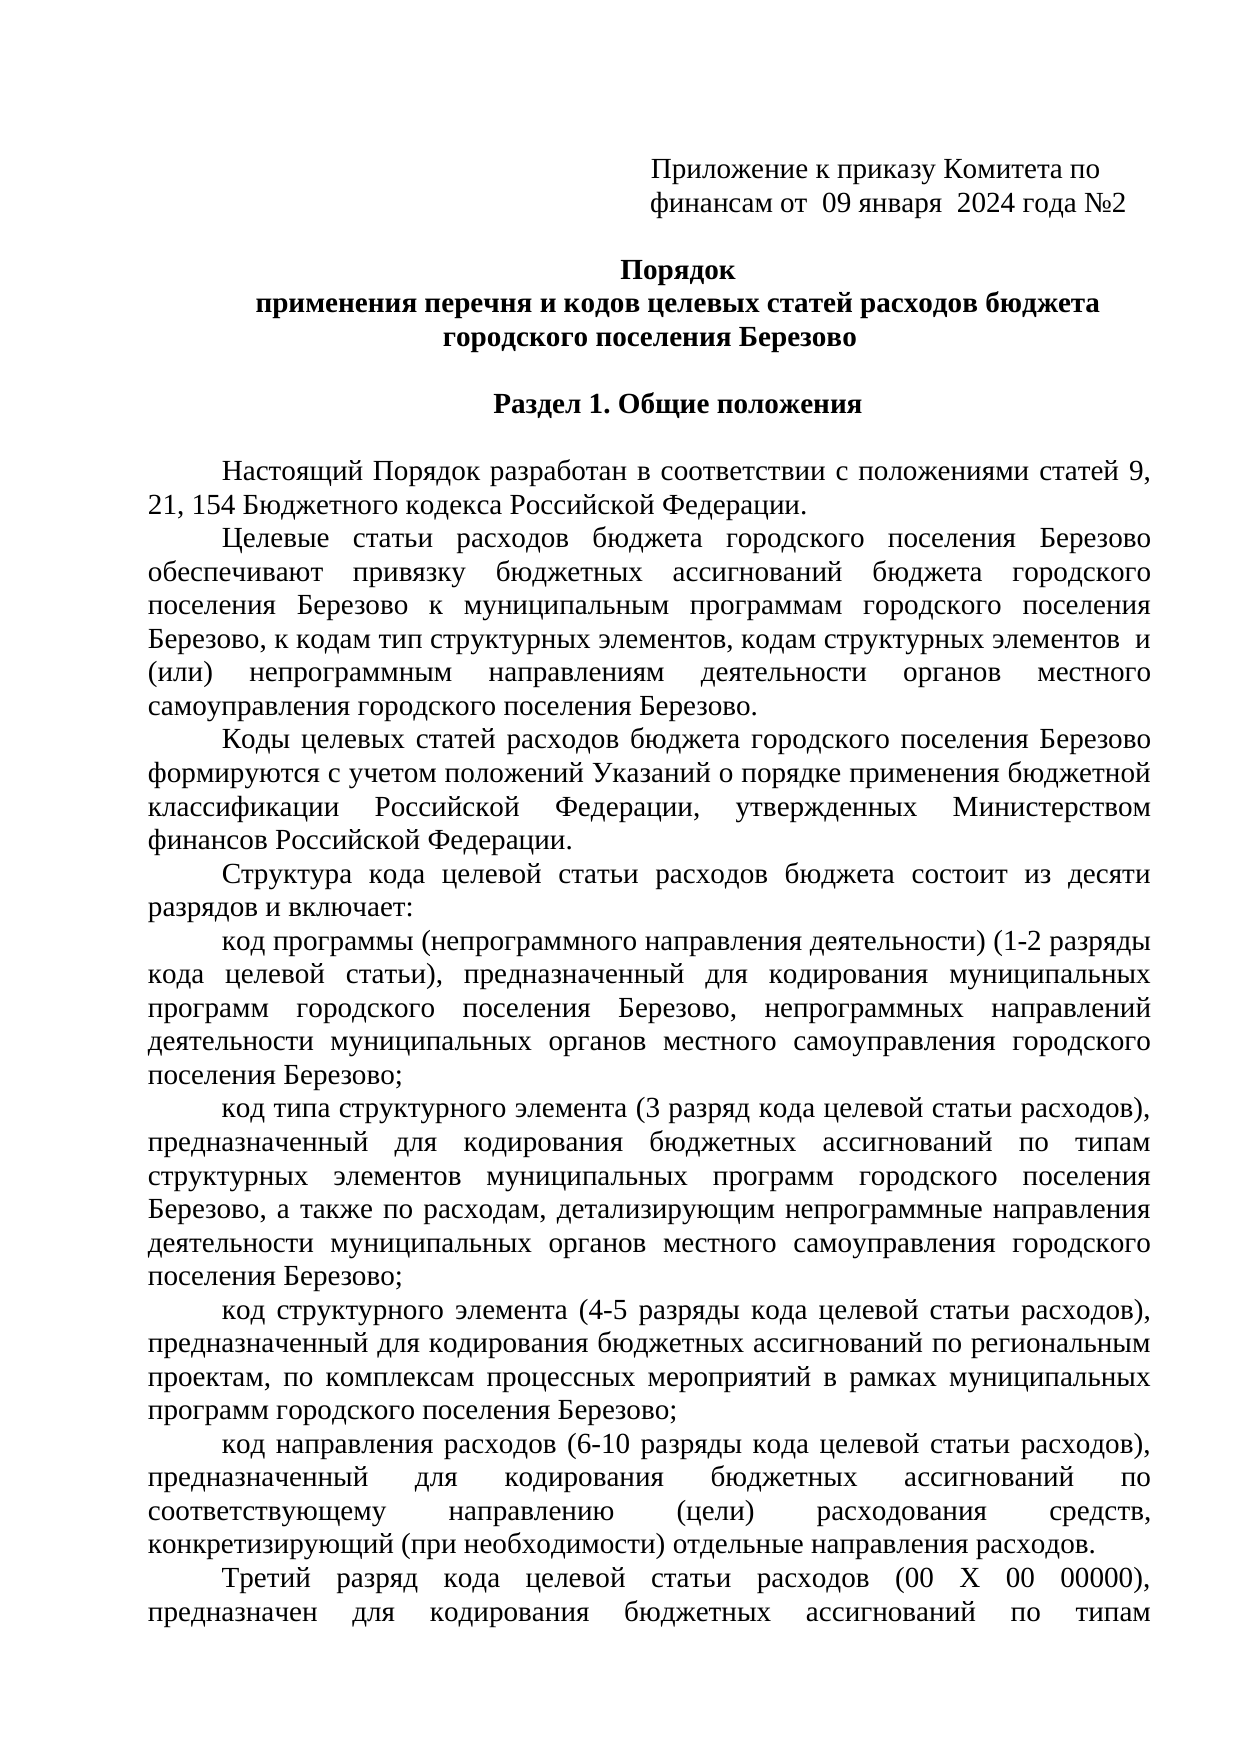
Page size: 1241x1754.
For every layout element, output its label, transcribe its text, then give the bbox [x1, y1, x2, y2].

text Структура кода целевой статьи расходов бюджета состоит из десяти разрядов и включает: [148, 856, 1152, 923]
text Целевые статьи расходов бюджета городского поселения Березово обеспечивают привязку бюджетных ассигнований бюджета городского поселения Березово к муниципальным программам городского поселения Березово, к кодам тип структурных элементов, кодам структурных элементов и (или) непрограммным направлениям деятельности органов местного самоуправления городского поселения Березово. [148, 520, 1152, 722]
text код структурного элемента (4-5 разряды кода целевой статьи расходов), предназначенный для кодирования бюджетных ассигнований по региональным проектам, по комплексам процессных мероприятий в рамках муниципальных программ городского поселения Березово; [148, 1292, 1152, 1426]
text Коды целевых статей расходов бюджета городского поселения Березово формируются с учетом положений Указаний о порядке применения бюджетной классификации Российской Федерации, утвержденных Министерством финансов Российской Федерации. [148, 722, 1152, 856]
text код программы (непрограммного направления деятельности) (1-2 разряды кода целевой статьи), предназначенный для кодирования муниципальных программ городского поселения Березово, непрограммных направлений деятельности муниципальных органов местного самоуправления городского поселения Березово; [148, 923, 1152, 1091]
text Настоящий Порядок разработан в соответствии с положениями статей 9, 21, 154 Бюджетного кодекса Российской Федерации. [148, 453, 1152, 520]
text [148, 1560, 1152, 1627]
text код направления расходов (6-10 разряды кода целевой статьи расходов), предназначенный для кодирования бюджетных ассигнований по соответствующему направлению (цели) расходования средств, конкретизирующий (при необходимости) отдельные направления расходов. [148, 1426, 1152, 1560]
text Раздел 1. Общие положения [148, 386, 1152, 420]
text код типа структурного элемента (3 разряд кода целевой статьи расходов), предназначенный для кодирования бюджетных ассигнований по типам структурных элементов муниципальных программ городского поселения Березово, а также по расходам, детализирующим непрограммные направления деятельности муниципальных органов местного самоуправления городского поселения Березово; [148, 1091, 1152, 1292]
text Приложение к приказу Комитета по финансам от 09 января 2024 года №2 [650, 151, 1152, 218]
text применения перечня и кодов целевых статей расходов бюджета городского поселения Березово [148, 286, 1152, 353]
text Порядок [148, 252, 1152, 286]
